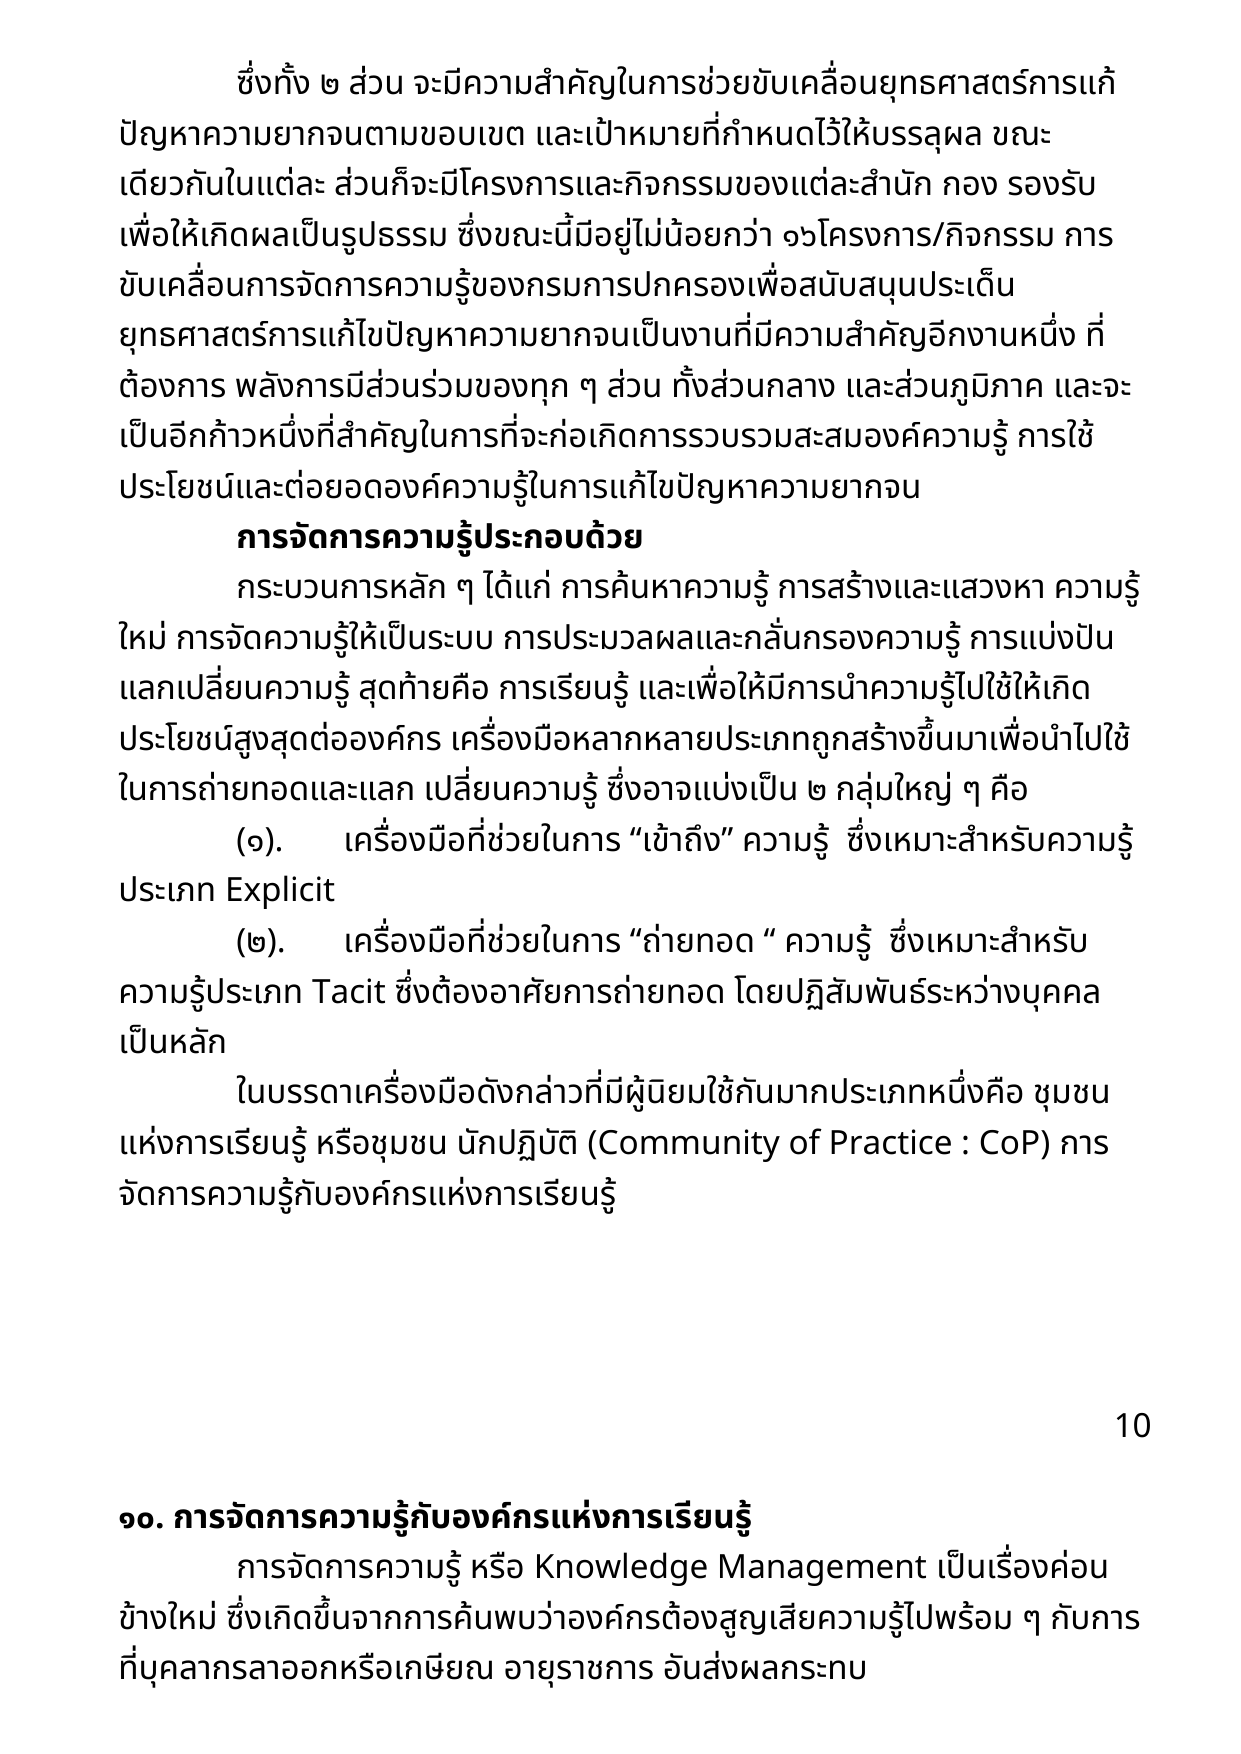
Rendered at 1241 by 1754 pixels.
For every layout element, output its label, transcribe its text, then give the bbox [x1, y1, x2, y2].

text กระบวนการหลัก ๆ ได้แก่ การค้นหาความรู้ การสร้างและแสวงหา ความรู้ใหม่ การจัดความรู้ให้เป็นระบบ การประมวลผลและกลั่นกรองความรู้ การแบ่งปันแลกเปลี่ยนความรู้ สุดท้ายคือ การเรียนรู้ และเพื่อให้มีการนำความรู้ไปใช้ให้เกิดประโยชน์สูงสุดต่อองค์กร เครื่องมือหลากหลายประเภทถูกสร้างขึ้นมาเพื่อนำไปใช้ในการถ่ายทอดและแลก เปลี่ยนความรู้ ซึ่งอาจแบ่งเป็น ๒ กลุ่มใหญ่ ๆ คือ [118, 563, 1152, 816]
text ซึ่งทั้ง ๒ ส่วน จะมีความสำคัญในการช่วยขับเคลื่อนยุทธศาสตร์การแก้ปัญหาความยากจนตามขอบเขต และเป้าหมายที่กำหนดไว้ให้บรรลุผล ขณะเดียวกันในแต่ละ ส่วนก็จะมีโครงการและกิจกรรมของแต่ละสำนัก กอง รองรับ เพื่อให้เกิดผลเป็นรูปธรรม ซึ่งขณะนี้มีอยู่ไม่น้อยกว่า ๑๖โครงการ/กิจกรรม การขับเคลื่อนการจัดการความรู้ของกรมการปกครองเพื่อสนับสนุนประเด็น ยุทธศาสตร์การแก้ไขปัญหาความยากจนเป็นงานที่มีความสำคัญอีกงานหนึ่ง ที่ต้องการ พลังการมีส่วนร่วมของทุก ๆ ส่วน ทั้งส่วนกลาง และส่วนภูมิภาค และจะเป็นอีกก้าวหนึ่งที่สำคัญในการที่จะก่อเกิดการรวบรวมสะสมองค์ความรู้ การใช้ประโยชน์และต่อยอดองค์ความรู้ในการแก้ไขปัญหาความยากจน [118, 59, 1152, 513]
text ในบรรดาเครื่องมือดังกล่าวที่มีผู้นิยมใช้กันมากประเภทหนึ่งคือ ชุมชนแห่งการเรียนรู้ หรือชุมชน นักปฏิบัติ (Community of Practice : CoP) การจัดการความรู้กับองค์กรแห่งการเรียนรู้ [118, 1068, 1152, 1220]
text (๑). เครื่องมือที่ช่วยในการ “เข้าถึง” ความรู้ ซึ่งเหมาะสำหรับความรู้ประเภท Explicit [118, 816, 1152, 917]
text ๑๐. การจัดการความรู้กับองค์กรแห่งการเรียนรู้ [118, 1492, 1152, 1543]
text การจัดการความรู้ หรือ Knowledge Management เป็นเรื่องค่อนข้างใหม่ ซึ่งเกิดขึ้นจากการค้นพบว่าองค์กรต้องสูญเสียความรู้ไปพร้อม ๆ กับการที่บุคลากรลาออกหรือเกษียณ อายุราชการ อันส่งผลกระทบ [118, 1543, 1152, 1694]
text การจัดการความรู้ประกอบด้วย [118, 513, 1152, 563]
text (๒). เครื่องมือที่ช่วยในการ “ถ่ายทอด “ ความรู้ ซึ่งเหมาะสำหรับความรู้ประเภท Tacit ซึ่งต้องอาศัยการถ่ายทอด โดยปฏิสัมพันธ์ระหว่างบุคคลเป็นหลัก [118, 917, 1152, 1068]
text 10 [118, 1402, 1152, 1447]
